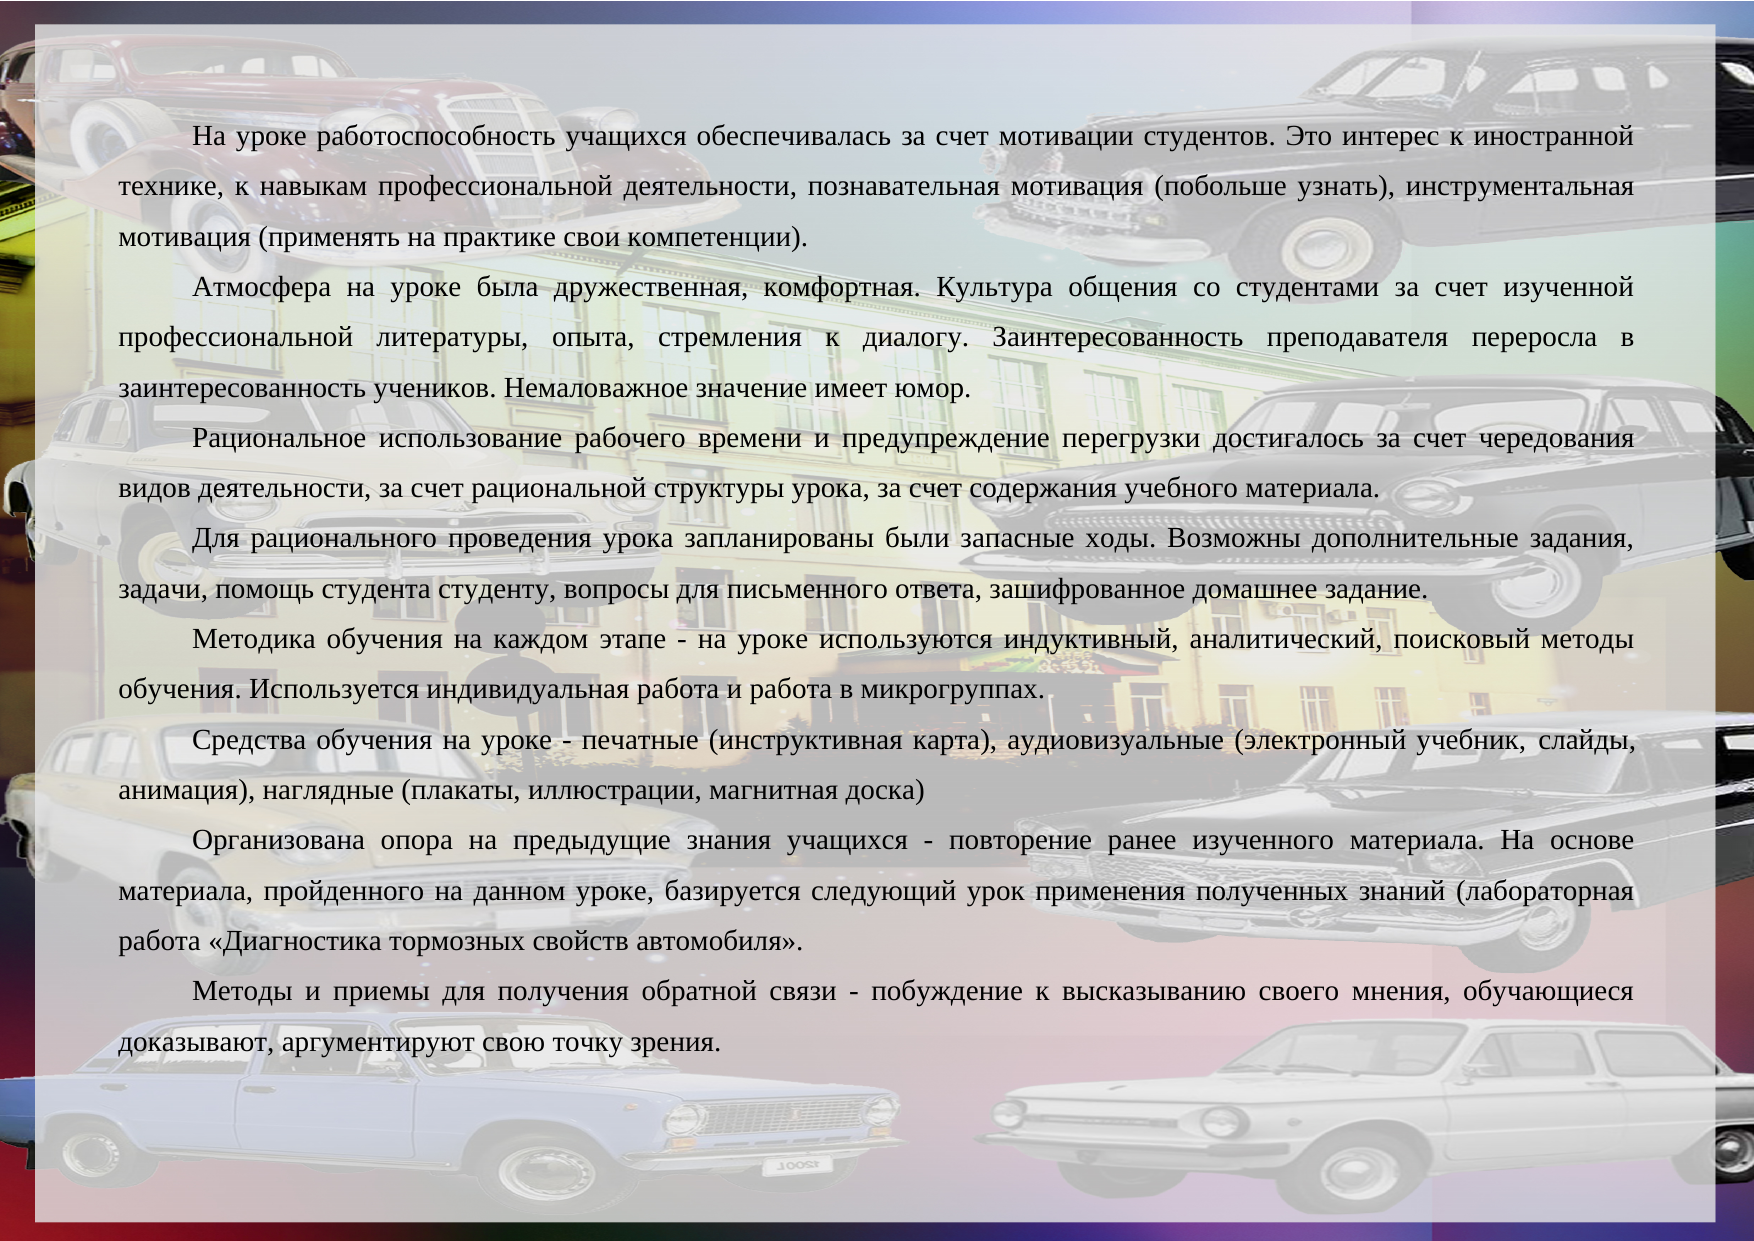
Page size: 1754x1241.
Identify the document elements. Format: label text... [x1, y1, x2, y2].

text Организована опора на предыдущие знания учащихся - повторение ранее изученного материала. На основе материала, пройденного на данном уроке, базируется следующий урок применения полученных знаний (лабораторная работа «Диагностика тормозных свойств автомобиля». [118, 822, 1636, 957]
text Для рационального проведения урока запланированы были запасные ходы. Возможны дополнительные задания, задачи, помощь студента студенту, вопросы для письменного ответа, зашифрованное домашнее задание. [118, 521, 1636, 604]
text Средства обучения на уроке - печатные (инструктивная карта), аудиовизуальные (электронный учебник, слайды, анимация), наглядные (плакаты, иллюстрации, магнитная доска) [118, 722, 1636, 806]
text Методы и приемы для получения обратной связи - побуждение к высказыванию своего мнения, обучающиеся доказывают, аргументируют свою точку зрения. [118, 973, 1636, 1057]
text Методика обучения на каждом этапе - на уроке используются индуктивный, аналитический, поисковый методы обучения. Используется индивидуальная работа и работа в микрогруппах. [118, 621, 1636, 705]
text На уроке работоспособность учащихся обеспечивалась за счет мотивации студентов. Это интерес к иностранной технике, к навыкам профессиональной деятельности, познавательная мотивация (побольше узнать), инструментальная мотивация (применять на практике свои компетенции). [118, 118, 1636, 252]
text Рациональное использование рабочего времени и предупреждение перегрузки достигалось за счет чередования видов деятельности, за счет рациональной структуры урока, за счет содержания учебного материала. [118, 420, 1636, 504]
picture [0, 1, 1754, 1241]
text Атмосфера на уроке была дружественная, комфортная. Культура общения со студентами за счет изученной профессиональной литературы, опыта, стремления к диалогу. Заинтересованность преподавателя переросла в заинтересованность учеников. Немаловажное значение имеет юмор. [118, 269, 1636, 403]
